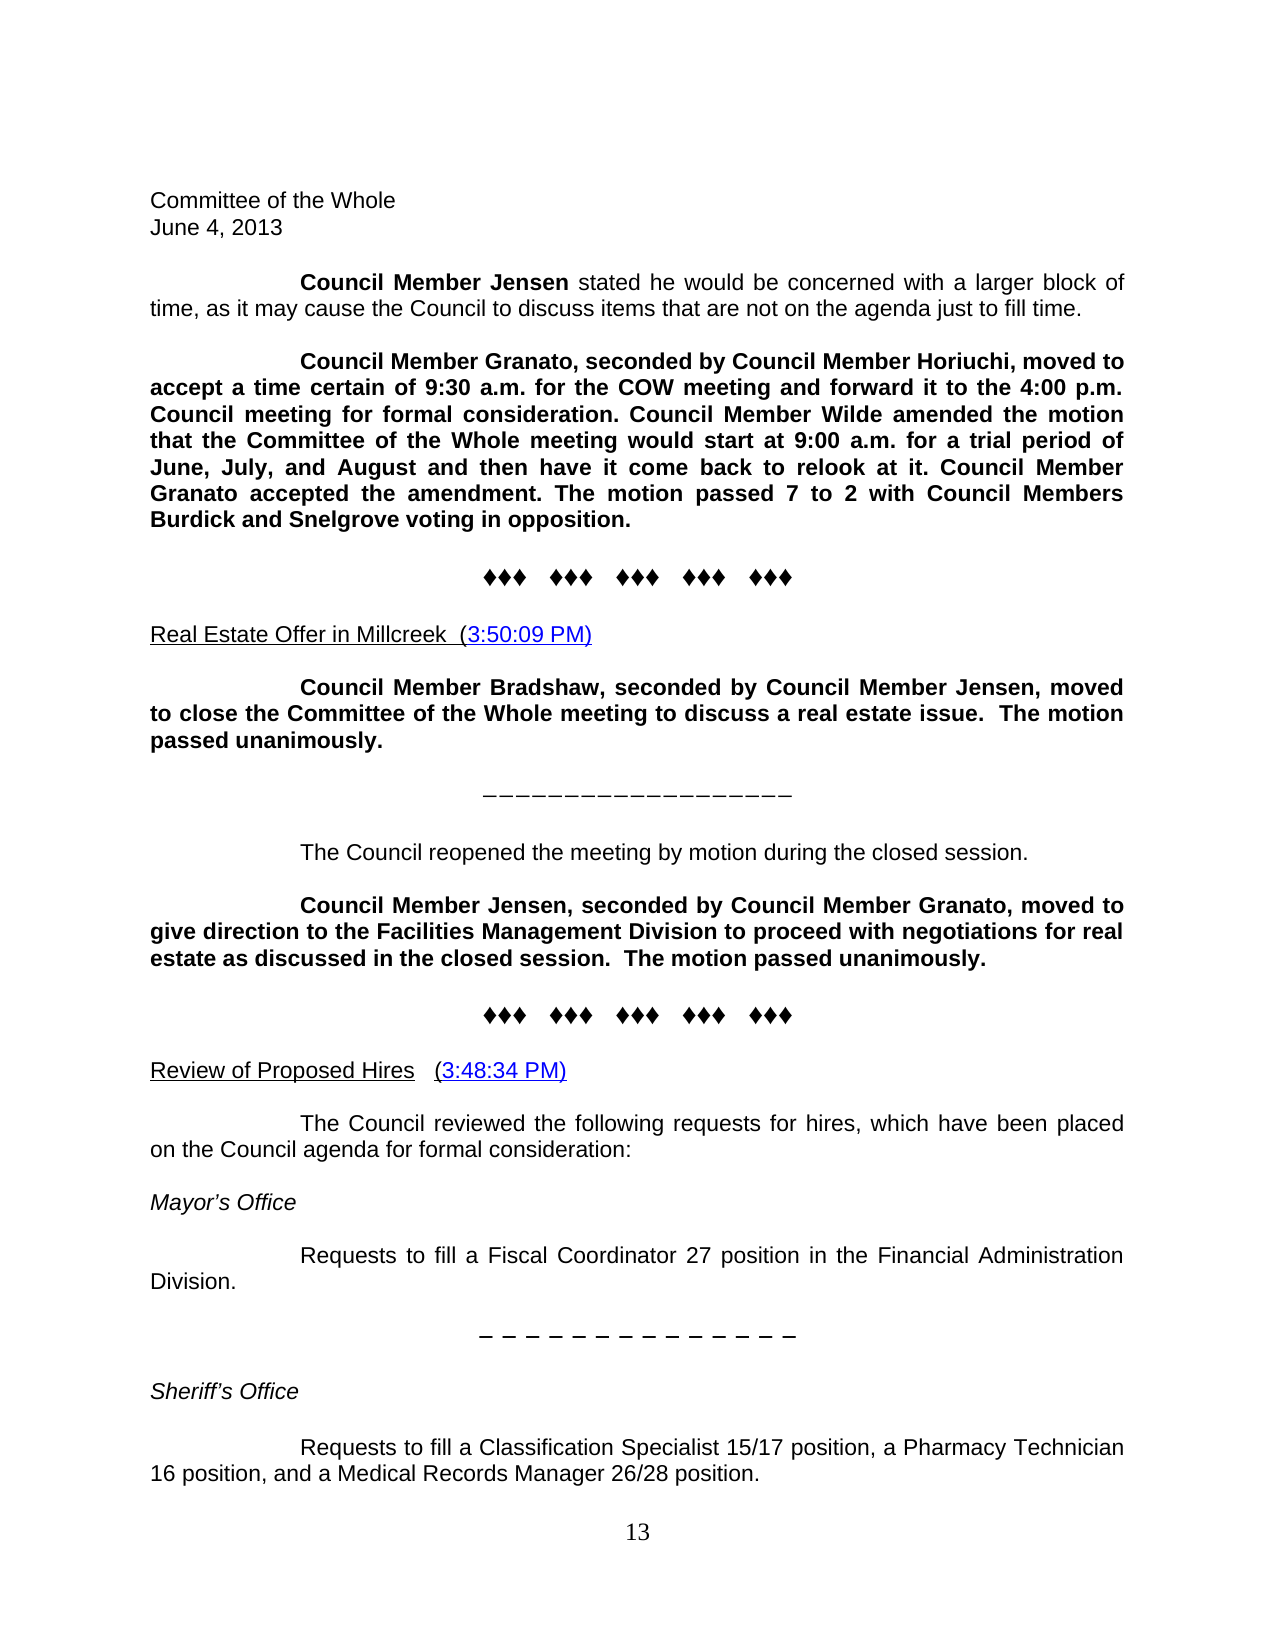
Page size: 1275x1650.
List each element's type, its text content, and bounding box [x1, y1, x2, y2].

text Council Member Granato, seconded by Council Member Horiuchi, moved to accept a time certain of 9:30 a.m. for the COW meeting and forward it to the 4:00 p.m. Council meeting for formal consideration. Council Member Wilde amended the motion that the Committee of the Whole meeting would start at 9:00 a.m. for a trial period of June, July, and August and then have it come back to relook at it. Council Member Granato accepted the amendment. The motion passed 7 to 2 with Council Members Burdick and Snelgrove voting in opposition. [150, 348, 1125, 532]
text Requests to fill a Classification Specialist 15/17 position, a Pharmacy Technician 16 position, and a Medical Records Manager 26/28 position. [150, 1433, 1125, 1486]
text Council Member Jensen stated he would be concerned with a larger block of time, as it may cause the Council to discuss items that are not on the agenda just to fill time. [150, 269, 1125, 322]
text Real Estate Offer in Millcreek (3:50:09 PM) [150, 621, 1125, 647]
list − − − − − − − − − − − − − − [150, 1321, 1125, 1352]
text The Council reviewed the following requests for hires, which have been placed on the Council agenda for formal consideration: [150, 1110, 1125, 1163]
text Mayor’s Office [150, 1189, 1125, 1215]
text Requests to fill a Fiscal Coordinator 27 position in the Financial Administration Division. [150, 1242, 1125, 1294]
text The Council reopened the meeting by motion during the closed session. [150, 839, 1125, 866]
text −−−−−−−−−−−−−−−−−−− [150, 779, 1125, 813]
text ♦♦♦ ♦♦♦ ♦♦♦ ♦♦♦ ♦♦♦ [150, 559, 1125, 592]
text Sheriff’s Office [150, 1378, 1125, 1405]
text Review of Proposed Hires (3:48:34 PM) [150, 1057, 1125, 1083]
text Council Member Jensen, seconded by Council Member Granato, moved to give direction to the Facilities Management Division to proceed with negotiations for real estate as discussed in the closed session. The motion passed unanimously. [150, 892, 1125, 971]
text ♦♦♦ ♦♦♦ ♦♦♦ ♦♦♦ ♦♦♦ [150, 997, 1125, 1031]
text Council Member Bradshaw, seconded by Council Member Jensen, moved to close the Committee of the Whole meeting to discuss a real estate issue. The motion passed unanimously. [150, 674, 1125, 753]
